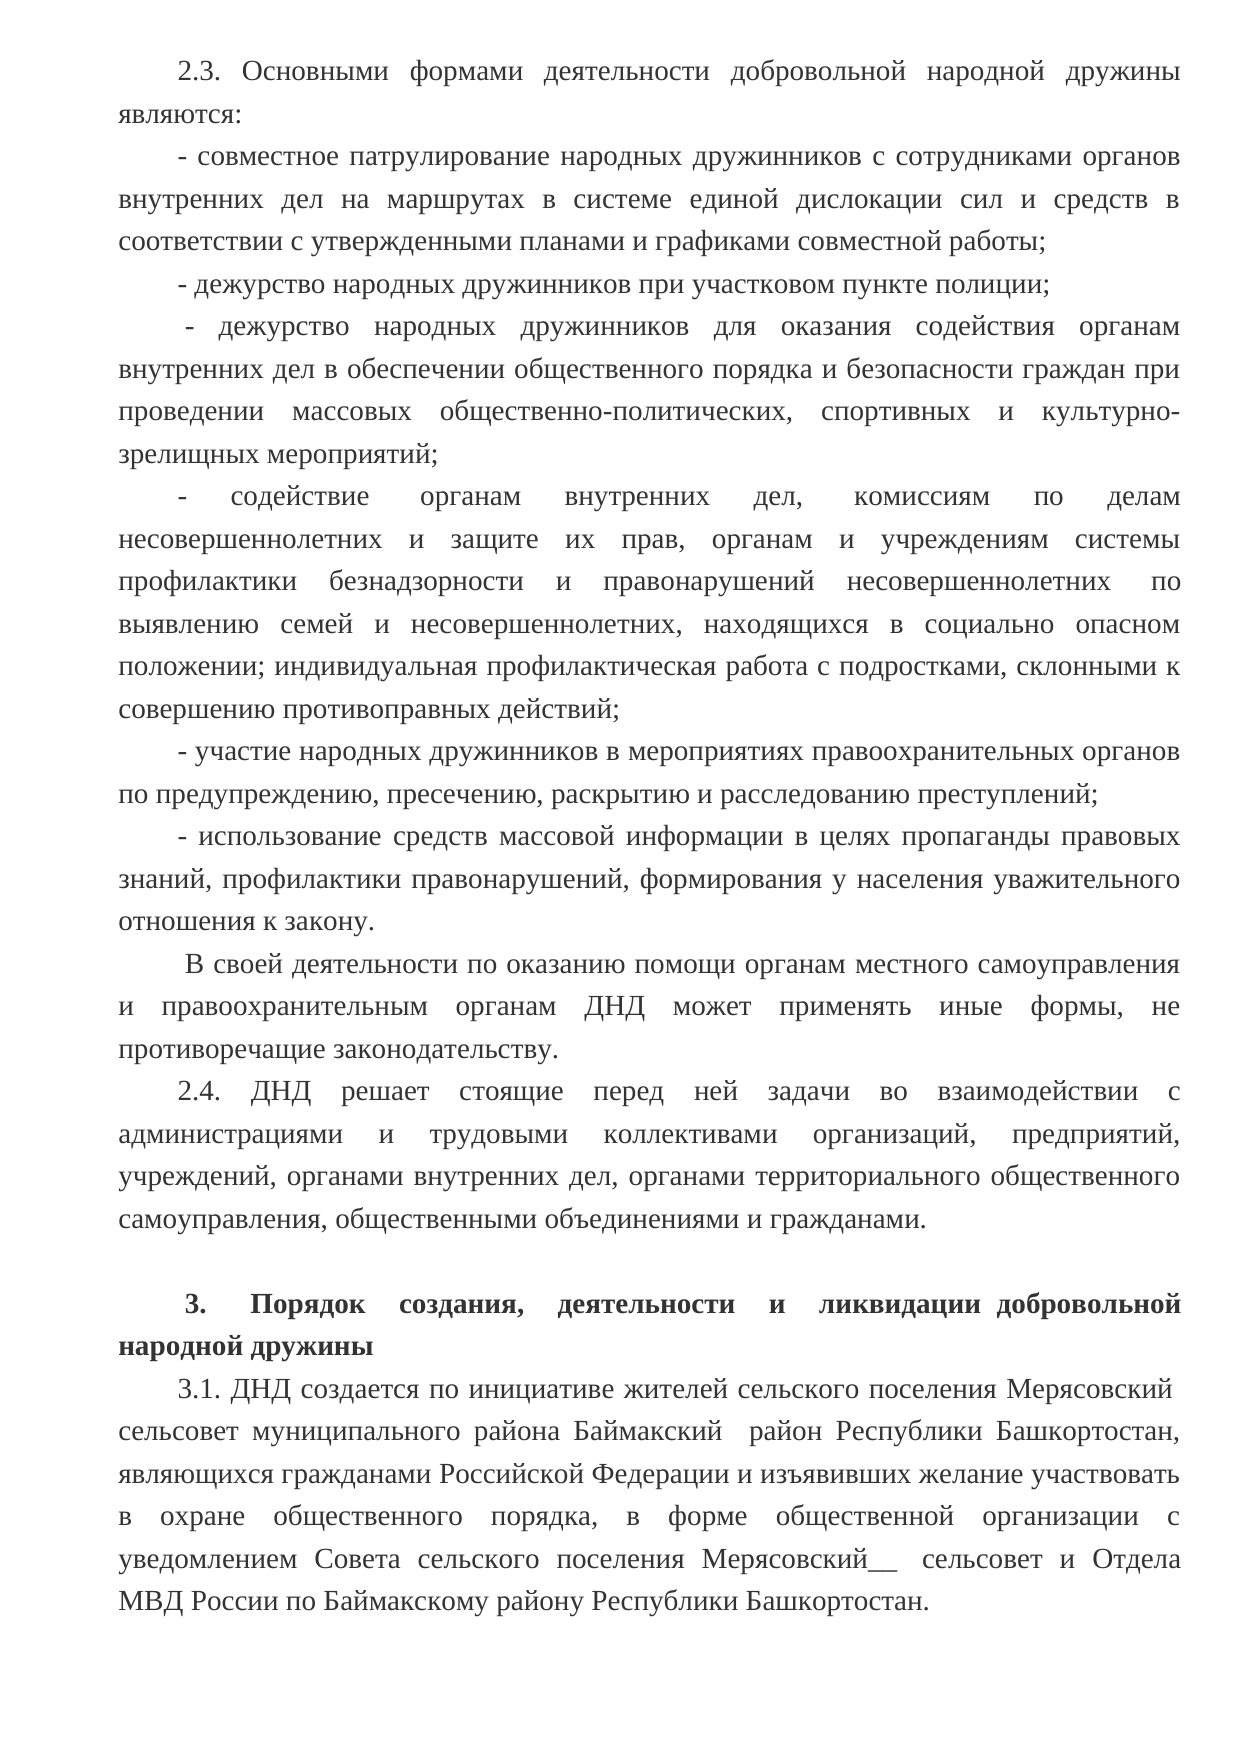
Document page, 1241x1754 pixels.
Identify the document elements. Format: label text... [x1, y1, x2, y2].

text 3.1. ДНД создается по инициативе жителей сельского поселения Мерясовский сельсовет муниципального района Баймакский район Республики Башкортостан, являющихся гражданами Российской Федерации и изъявивших желание участвовать в охране общественного порядка, в форме общественной организации с уведомлением Совета сельского поселения Мерясовский__ сельсовет и Отдела МВД России по Баймакскому району Республики Башкортостан. [118, 1362, 1181, 1617]
text - дежурство народных дружинников для оказания содействия органам внутренних дел в обеспечении общественного порядка и безопасности граждан при проведении массовых общественно-политических, спортивных и культурно-зрелищных мероприятий; [118, 299, 1181, 469]
text - участие народных дружинников в мероприятиях правоохранительных органов по предупреждению, пресечению, раскрытию и расследованию преступлений; [118, 724, 1181, 809]
text - содействие органам внутренних дел, комиссиям по делам несовершеннолетних и защите их прав, органам и учреждениям системы профилактики безнадзорности и правонарушений несовершеннолетних по выявлению семей и несовершеннолетних, находящихся в социально опасном положении; индивидуальная профилактическая работа с подростками, склонными к совершению противоправных действий; [118, 469, 1181, 724]
text В своей деятельности по оказанию помощи органам местного самоуправления и правоохранительным органам ДНД может применять иные формы, не противоречащие законодательству. [118, 937, 1181, 1064]
text 2.4. ДНД решает стоящие перед ней задачи во взаимодействии с администрациями и трудовыми коллективами организаций, предприятий, учреждений, органами внутренних дел, органами территориального общественного самоуправления, общественными объединениями и гражданами. [118, 1064, 1181, 1234]
text 2.3. Основными формами деятельности добровольной народной дружины являются: [118, 44, 1181, 129]
text - дежурство народных дружинников при участковом пункте полиции; [118, 257, 1181, 299]
text - совместное патрулирование народных дружинников с сотрудниками органов внутренних дел на маршрутах в системе единой дислокации сил и средств в соответствии с утвержденными планами и графиками совместной работы; [118, 129, 1181, 257]
text 3. Порядок создания, деятельности и ликвидации добровольной народной дружины [118, 1277, 1181, 1362]
text - использование средств массовой информации в целях пропаганды правовых знаний, профилактики правонарушений, формирования у населения уважительного отношения к закону. [118, 809, 1181, 937]
